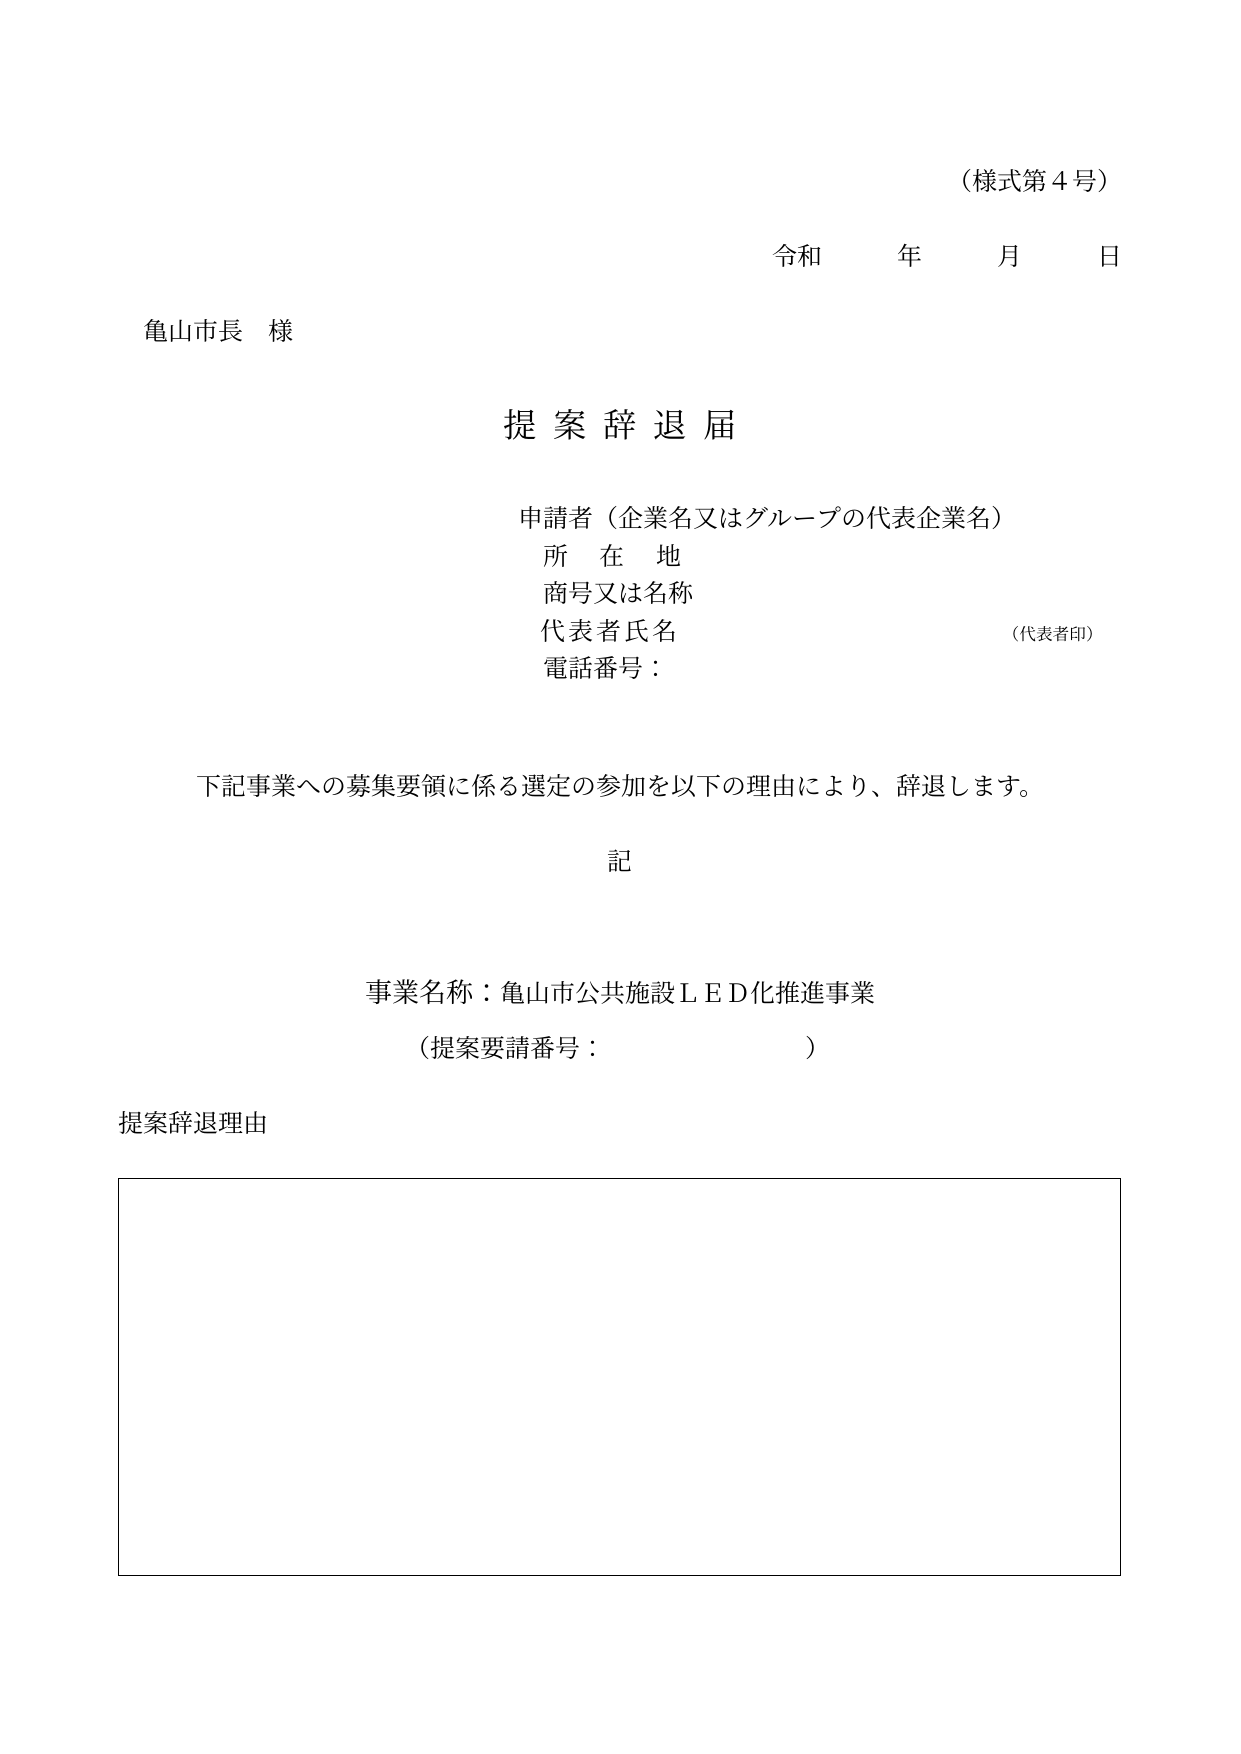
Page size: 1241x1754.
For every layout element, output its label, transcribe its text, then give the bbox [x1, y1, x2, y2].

text 代表者氏名 （代表者印） [118, 611, 1122, 648]
text （提案要請番号： ） [118, 1028, 1122, 1066]
text 電話番号： [118, 648, 1122, 686]
text 下記事業への募集要領に係る選定の参加を以下の理由により、辞退します。 [118, 766, 1122, 803]
text 令和 年 月 日 [118, 236, 1122, 273]
text （様式第４号） [118, 161, 1122, 198]
text 事業名称：亀山市公共施設ＬＥＤ化推進事業 [118, 953, 1122, 1028]
text 提案辞退届 [118, 386, 1122, 461]
text 記 [118, 841, 1122, 878]
table_header [119, 1179, 1120, 1575]
text 商号又は名称 [118, 573, 1122, 611]
text 申請者（企業名又はグループの代表企業名） [118, 498, 1122, 536]
text 所 在 地 [118, 536, 1122, 573]
text 亀山市長 様 [118, 311, 1122, 348]
text 提案辞退理由 [118, 1103, 1122, 1141]
